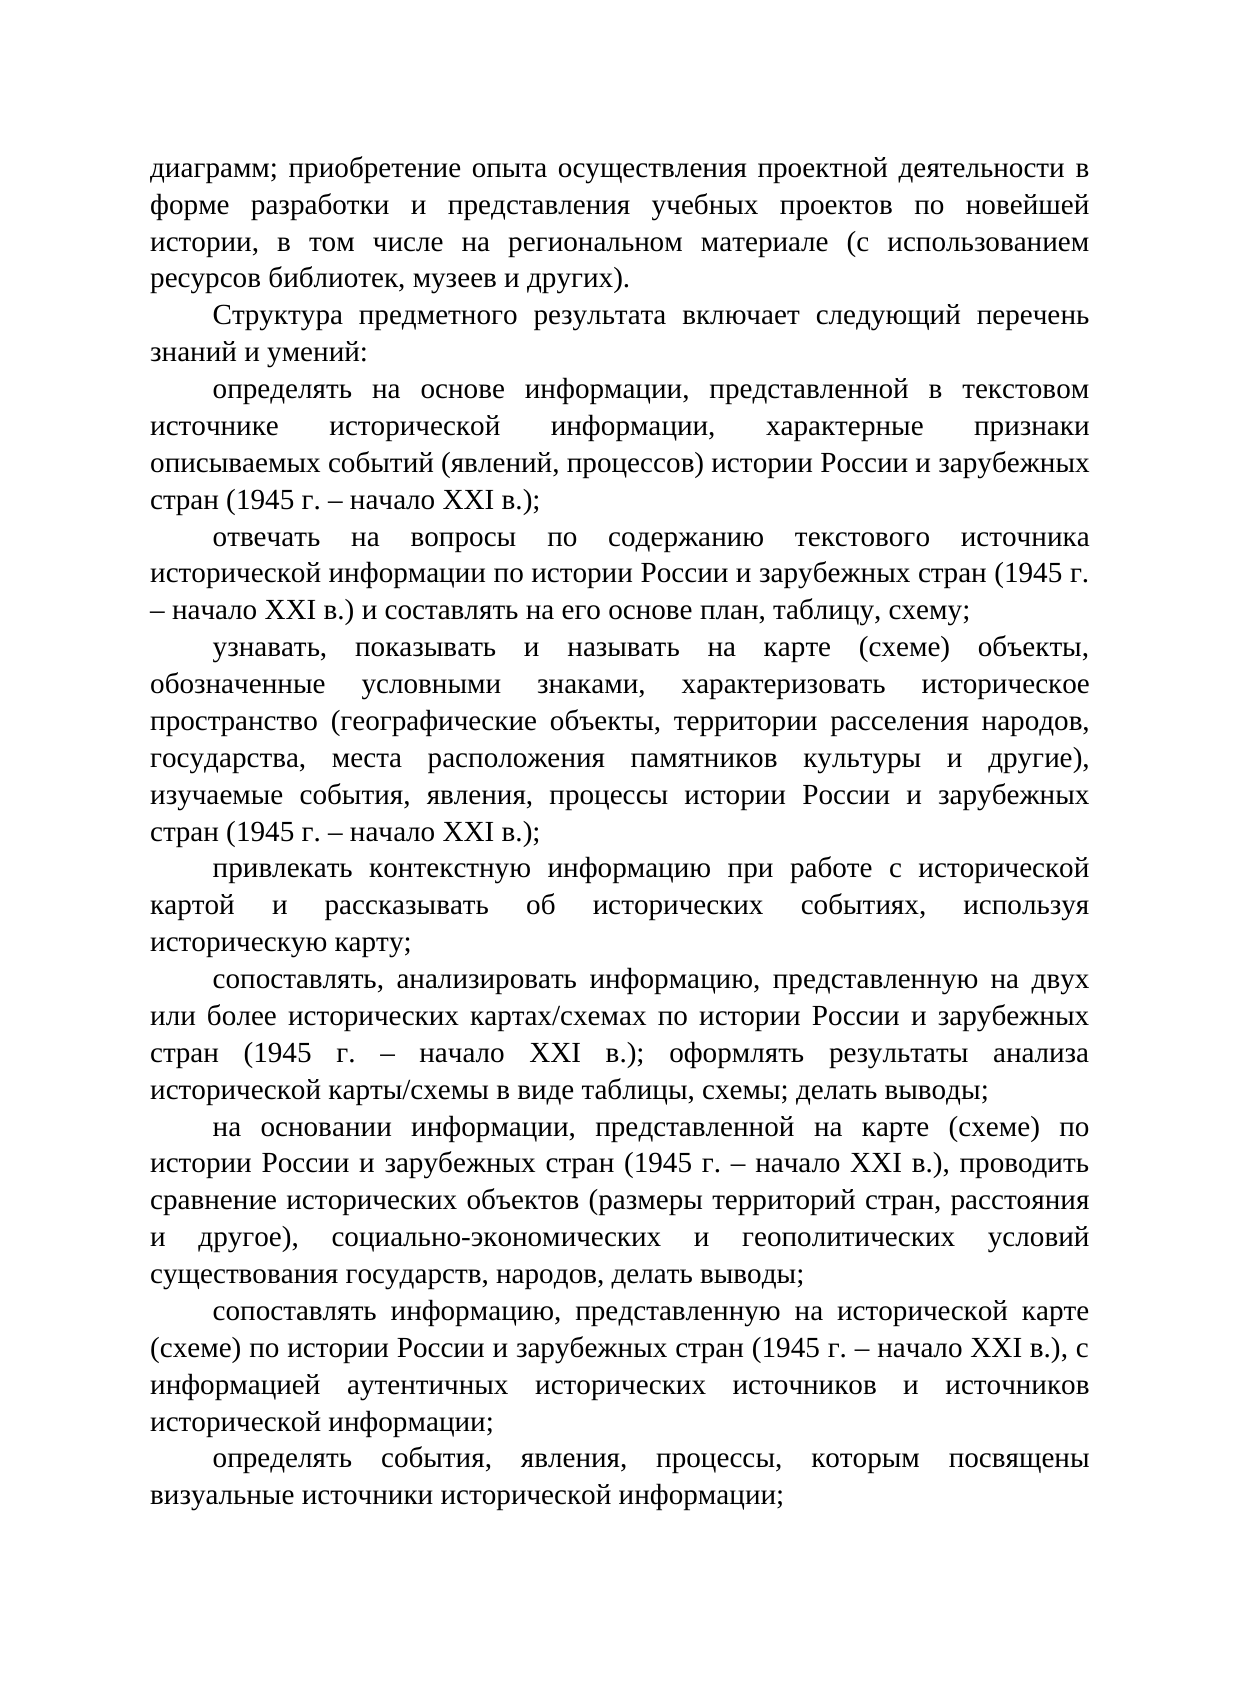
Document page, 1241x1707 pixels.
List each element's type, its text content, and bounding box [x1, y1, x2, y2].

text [150, 150, 1090, 294]
text определять события, явления, процессы, которым посвящены визуальные источники исторической информации; [150, 1441, 1090, 1511]
text привлекать контекстную информацию при работе с исторической картой и рассказывать об исторических событиях, используя историческую карту; [150, 851, 1090, 958]
text на основании информации, представленной на карте (схеме) по истории России и зарубежных стран (1945 г. – начало ХХI в.), проводить сравнение исторических объектов (размеры территорий стран, расстояния и другое), социально-экономических и геополитических условий существования государств, народов, делать выводы; [150, 1109, 1090, 1290]
text определять на основе информации, представленной в текстовом источнике исторической информации, характерные признаки описываемых событий (явлений, процессов) истории России и зарубежных стран (1945 г. – начало ХХI в.); [150, 371, 1090, 515]
text сопоставлять, анализировать информацию, представленную на двух или более исторических картах/схемах по истории России и зарубежных стран (1945 г. – начало ХХI в.); оформлять результаты анализа исторической карты/схемы в виде таблицы, схемы; делать выводы; [150, 961, 1090, 1105]
text отвечать на вопросы по содержанию текстового источника исторической информации по истории России и зарубежных стран (1945 г. – начало ХХI в.) и составлять на его основе план, таблицу, схему; [150, 519, 1090, 626]
text узнавать, показывать и называть на карте (схеме) объекты, обозначенные условными знаками, характеризовать историческое пространство (географические объекты, территории расселения народов, государства, места расположения памятников культуры и другие), изучаемые события, явления, процессы истории России и зарубежных стран (1945 г. – начало ХХI в.); [150, 629, 1090, 847]
text сопоставлять информацию, представленную на исторической карте (схеме) по истории России и зарубежных стран (1945 г. – начало ХХI в.), с информацией аутентичных исторических источников и источников исторической информации; [150, 1293, 1090, 1437]
text Структура предметного результата включает следующий перечень знаний и умений: [150, 297, 1090, 368]
